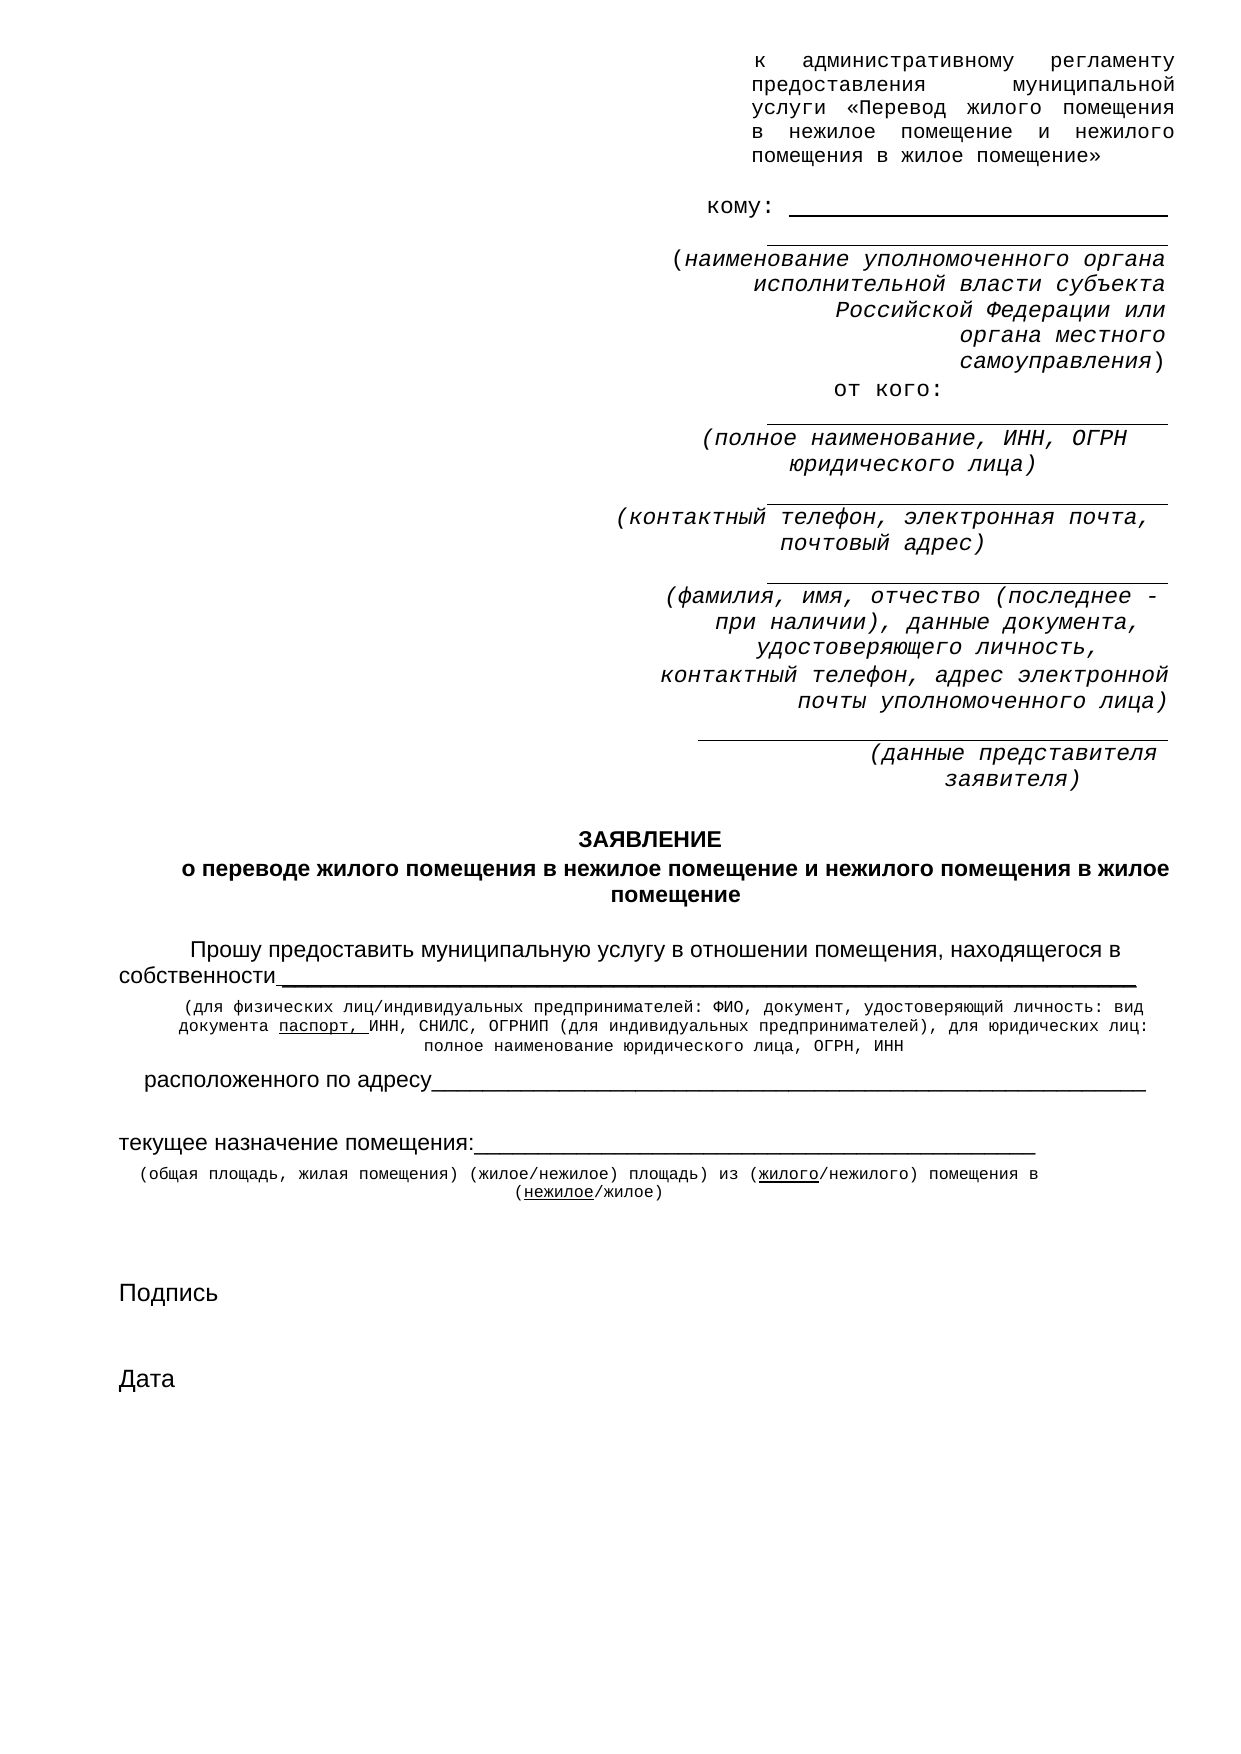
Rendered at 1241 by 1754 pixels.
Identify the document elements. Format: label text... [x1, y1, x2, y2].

text Подпись [119, 1277, 277, 1306]
text контактный телефон, адрес электронной [119, 662, 1168, 688]
text расположенного по адресу________________________________________________________ [144, 1066, 1183, 1092]
text (данные представителя заявителя) [819, 742, 1207, 793]
text Прошу предоставить муниципальную услугу в отношении помещения, находящегося в собственности ___________________________________________________________________ [119, 936, 1207, 989]
text (контактный телефон, электронная почта, почтовый адрес) [559, 500, 1207, 558]
text о переводе жилого помещения в нежилое помещение и нежилого помещения в жилое помещение [144, 855, 1207, 907]
text (фамилия, имя, отчество (последнее - при наличии), данные документа, удостоверяющего личность, [655, 579, 1168, 662]
text почты уполномоченного лица) [119, 688, 1168, 714]
text от кого: [611, 376, 1165, 401]
text (общая площадь, жилая помещения) (жилое/нежилое) площадь) из (жилого/нежилого) помещения в (нежилое/жилое) [119, 1165, 1058, 1202]
text (полное наименование, ИНН, ОГРН юридического лица) [621, 421, 1207, 478]
text (наименование уполномоченного органа исполнительной власти субъекта Российской Федерации или органа местного самоуправления) [611, 242, 1165, 375]
text ЗАЯВЛЕНИЕ [130, 826, 1170, 853]
text Дата [119, 1364, 277, 1392]
text кому: [706, 194, 1207, 220]
text к административному регламенту предоставления муниципальной услуги «Перевод жилого помещения в нежилое помещение и нежилого помещения в жилое помещение» [751, 50, 1175, 168]
text текущее назначение помещения:____________________________________________ [119, 1129, 1058, 1155]
text (для физических лиц/индивидуальных предпринимателей: ФИО, документ, удостоверяющий личность: вид документа паспорт, ИНН, СНИЛС, ОГРНИП (для индивидуальных предпринимателей), для юридических лиц: полное наименование юридического лица, ОГРН, ИНН [144, 998, 1183, 1056]
